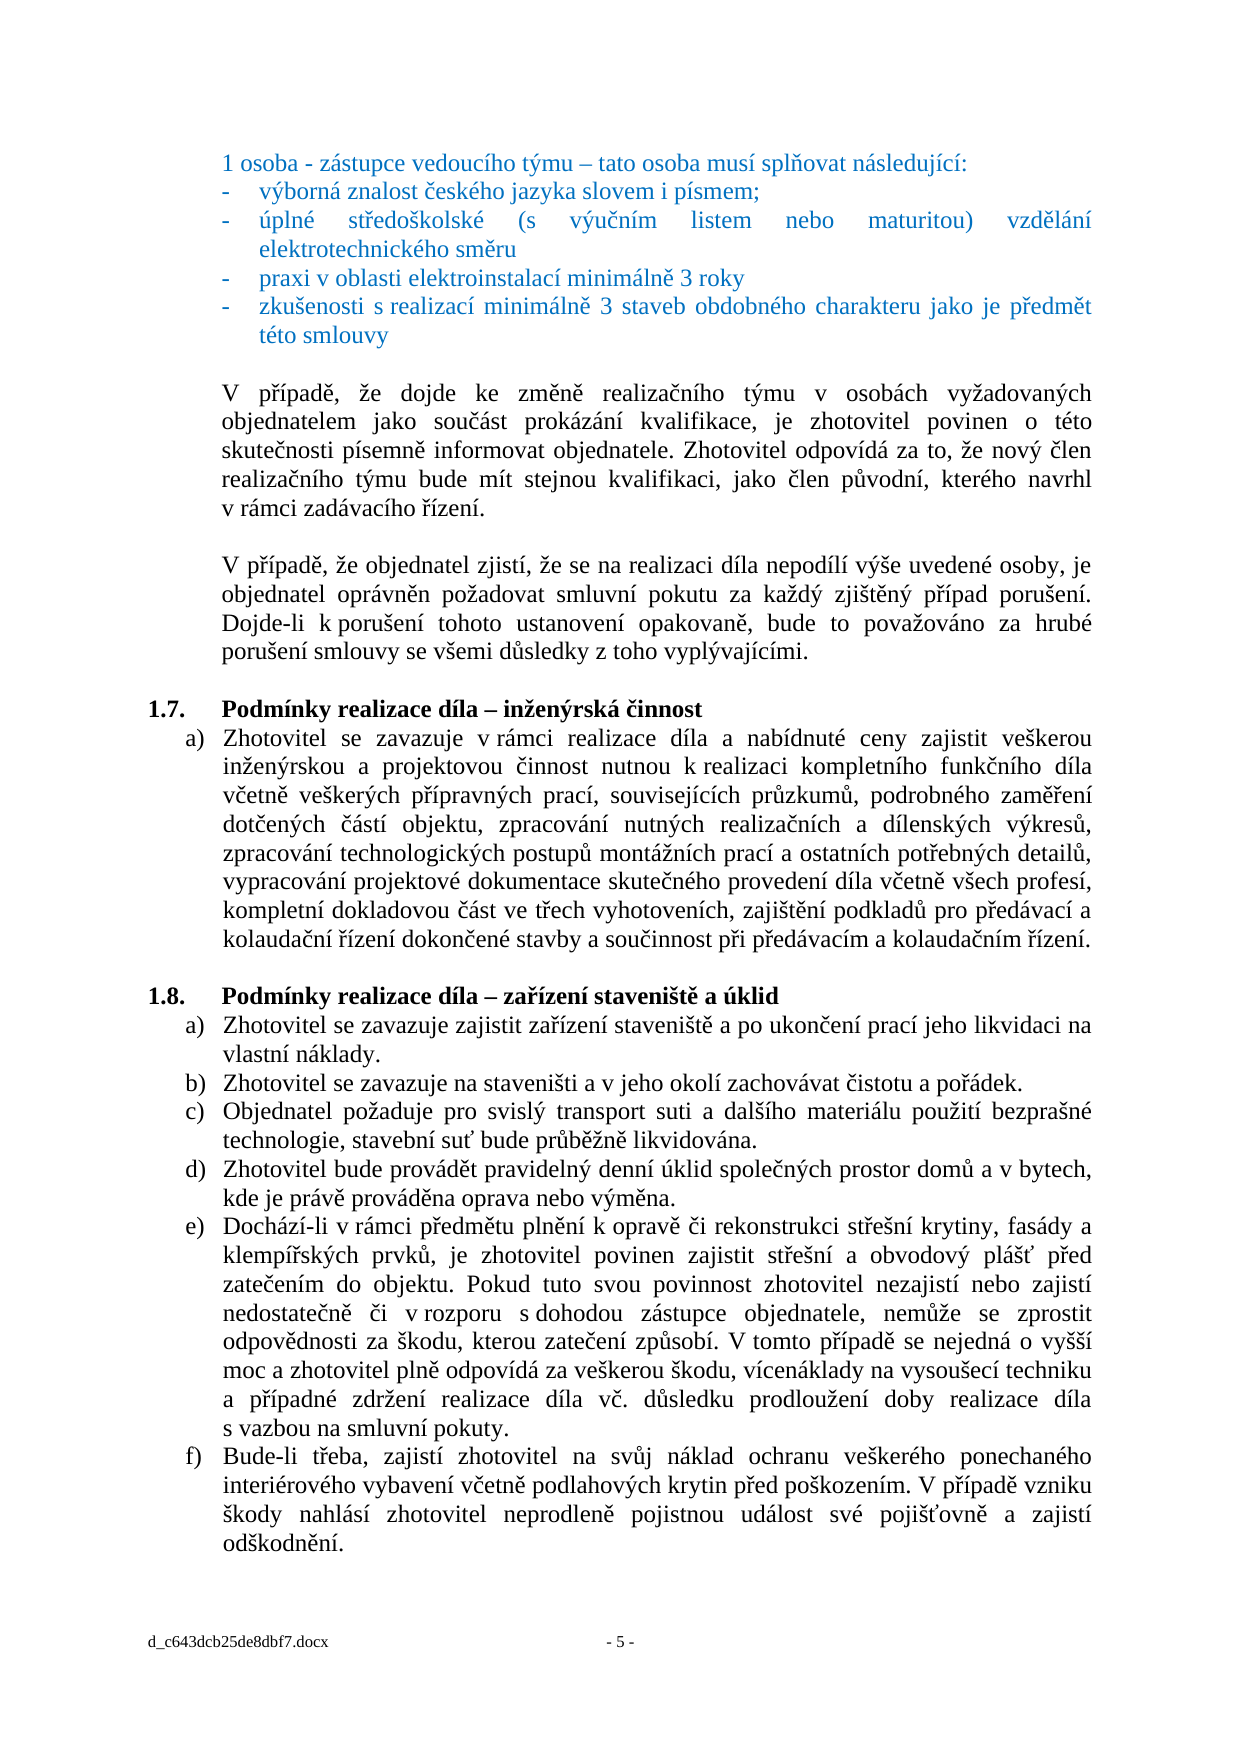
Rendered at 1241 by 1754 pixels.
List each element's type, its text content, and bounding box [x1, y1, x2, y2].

subtitle Podmínky realizace díla – zařízení staveniště a úklid [148, 981, 1093, 1010]
list Zhotovitel se zavazuje v rámci realizace díla a nabídnuté ceny zajistit veškerou inženýrskou a projektovou činnost nutnou k realizaci kompletního funkčního díla včetně veškerých přípravných prací, souvisejících průzkumů, podrobného zaměření dotčených částí objektu, zpracování nutných realizačních a dílenských výkresů, zpracování technologických postupů montážních prací a ostatních potřebných detailů, vypracování projektové dokumentace skutečného provedení díla včetně všech profesí, kompletní dokladovou část ve třech vyhotoveních, zajištění podkladů pro předávací a kolaudační řízení dokončené stavby a součinnost při předávacím a kolaudačním řízení. [185, 723, 1093, 953]
list Zhotovitel se zavazuje na staveništi a v jeho okolí zachovávat čistotu a pořádek. [185, 1068, 1093, 1096]
subtitle Podmínky realizace díla – inženýrská činnost [148, 694, 1093, 723]
list Dochází-li v rámci předmětu plnění k opravě či rekonstrukci střešní krytiny, fasády a klempířských prvků, je zhotovitel povinen zajistit střešní a obvodový plášť před zatečením do objektu. Pokud tuto svou povinnost zhotovitel nezajistí nebo zajistí nedostatečně či v rozporu s dohodou zástupce objednatele, nemůže se zprostit odpovědnosti za škodu, kterou zatečení způsobí. V tomto případě se nejedná o vyšší moc a zhotovitel plně odpovídá za veškerou škodu, vícenáklady na vysoušecí techniku a případné zdržení realizace díla vč. důsledku prodloužení doby realizace díla s vazbou na smluvní pokuty. [185, 1211, 1093, 1441]
list úplné středoškolské (s výučním listem nebo maturitou) vzdělání elektrotechnického směru [221, 205, 1093, 263]
list Zhotovitel bude provádět pravidelný denní úklid společných prostor domů a v bytech, kde je právě prováděna oprava nebo výměna. [185, 1154, 1093, 1211]
text 1 osoba - zástupce vedoucího týmu – tato osoba musí splňovat následující: [148, 148, 1093, 176]
list Objednatel požaduje pro svislý transport suti a dalšího materiálu použití bezprašné technologie, stavební suť bude průběžně likvidována. [185, 1096, 1093, 1154]
list Zhotovitel se zavazuje zajistit zařízení staveniště a po ukončení prací jeho likvidaci na vlastní náklady. [185, 1010, 1093, 1068]
list výborná znalost českého jazyka slovem i písmem; [221, 176, 1093, 205]
list praxi v oblasti elektroinstalací minimálně 3 roky [221, 263, 1093, 291]
text V případě, že dojde ke změně realizačního týmu v osobách vyžadovaných objednatelem jako součást prokázání kvalifikace, je zhotovitel povinen o této skutečnosti písemně informovat objednatele. Zhotovitel odpovídá za to, že nový člen realizačního týmu bude mít stejnou kvalifikaci, jako člen původní, kterého navrhl v rámci zadávacího řízení. [221, 378, 1093, 521]
text V případě, že objednatel zjistí, že se na realizaci díla nepodílí výše uvedené osoby, je objednatel oprávněn požadovat smluvní pokutu za každý zjištěný případ porušení. Dojde-li k porušení tohoto ustanovení opakovaně, bude to považováno za hrubé porušení smlouvy se všemi důsledky z toho vyplývajícími. [221, 550, 1093, 665]
list Bude-li třeba, zajistí zhotovitel na svůj náklad ochranu veškerého ponechaného interiérového vybavení včetně podlahových krytin před poškozením. V případě vzniku škody nahlásí zhotovitel neprodleně pojistnou událost své pojišťovně a zajistí odškodnění. [185, 1441, 1093, 1556]
list zkušenosti s realizací minimálně 3 staveb obdobného charakteru jako je předmět této smlouvy [221, 291, 1093, 349]
